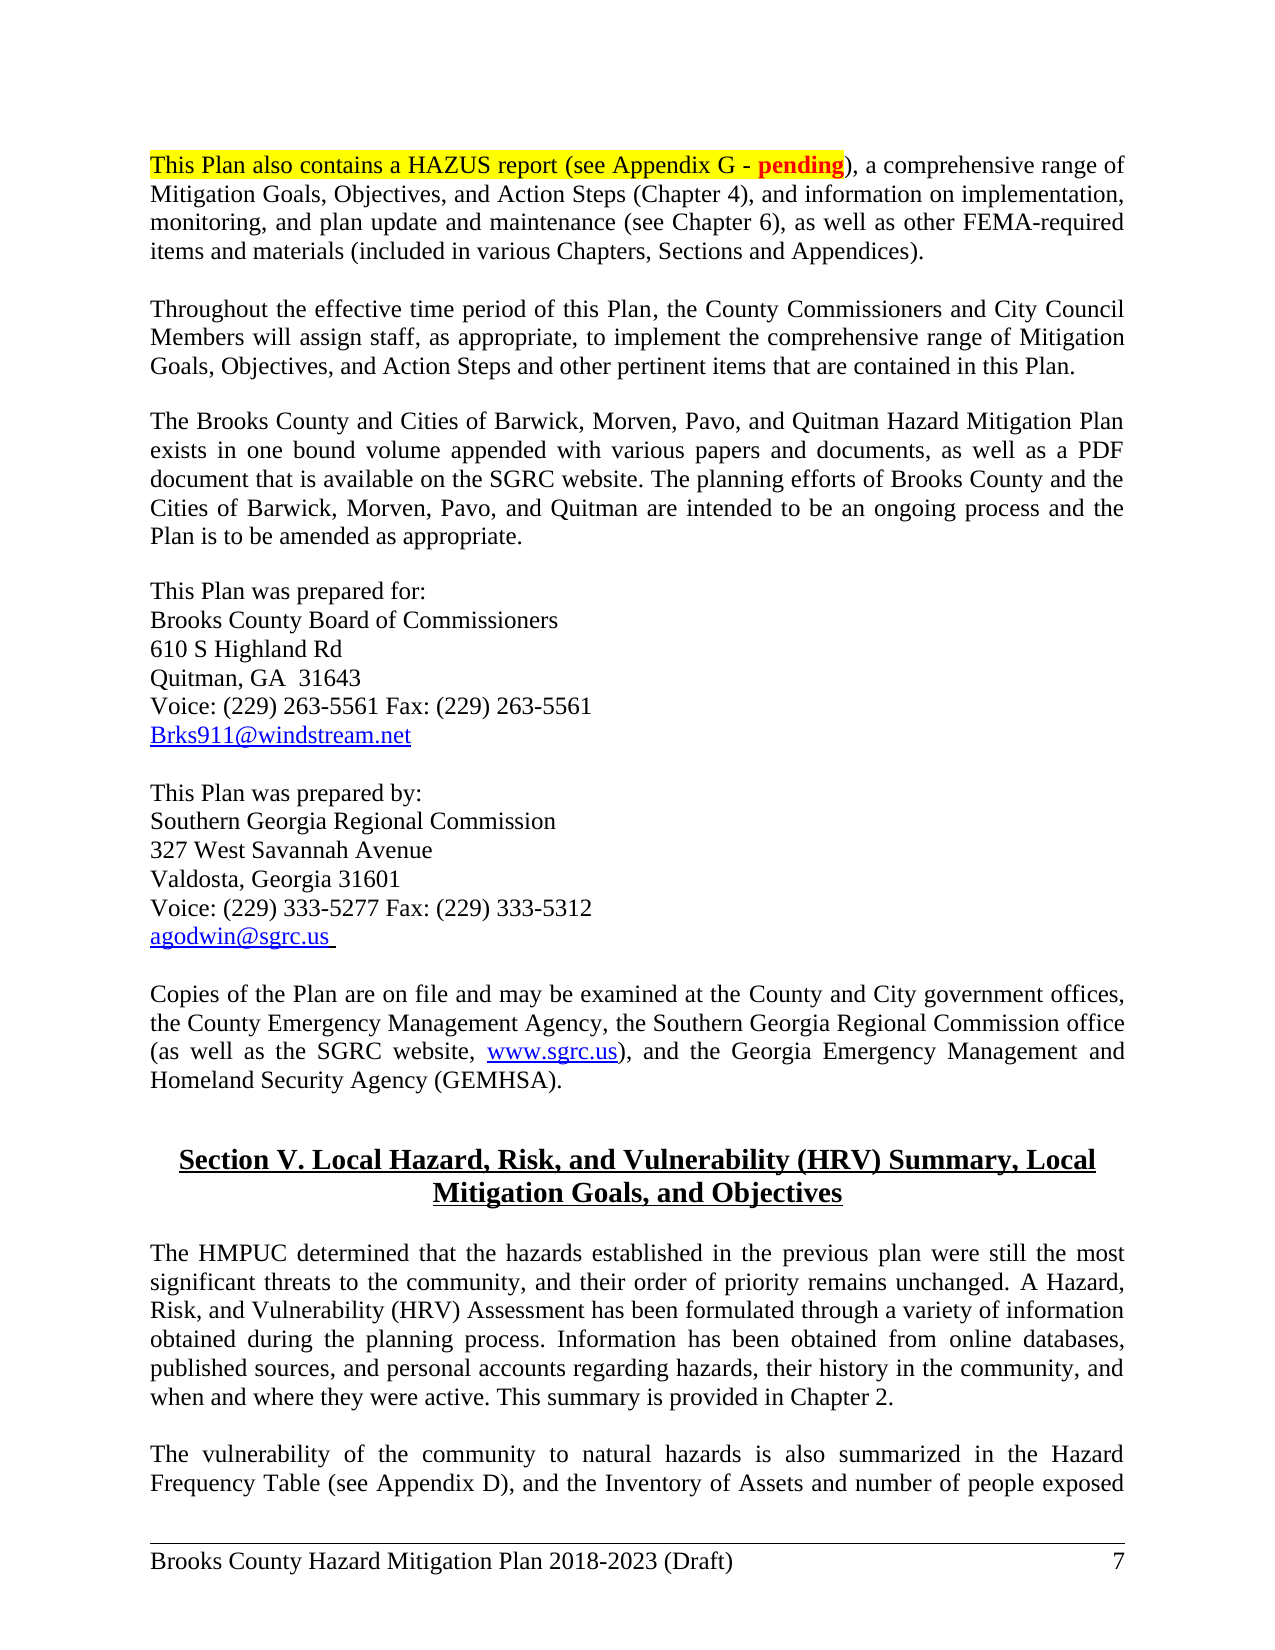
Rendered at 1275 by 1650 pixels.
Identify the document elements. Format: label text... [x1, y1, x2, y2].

text 610 S Highland Rd [150, 634, 1125, 663]
text This Plan also contains a HAZUS report (see Appendix G - pending), a comprehensive range of Mitigation Goals, Objectives, and Action Steps (Chapter 4), and information on implementation, monitoring, and plan update and maintenance (see Chapter 6), as well as other FEMA-required items and materials (included in various Chapters, Sections and Appendices). [150, 150, 1125, 265]
text The Brooks County and Cities of Barwick, Morven, Pavo, and Quitman Hazard Mitigation Plan exists in one bound volume appended with various papers and documents, as well as a PDF document that is available on the SGRC website. The planning efforts of Brooks County and the Cities of Barwick, Morven, Pavo, and Quitman are intended to be an ongoing process and the Plan is to be amended as appropriate. [150, 406, 1125, 550]
text Brooks County Board of Commissioners [150, 605, 1125, 634]
text Southern Georgia Regional Commission [150, 806, 1125, 835]
text Voice: (229) 333-5277 Fax: (229) 333-5312 [150, 893, 1125, 921]
text Voice: (229) 263-5561 Fax: (229) 263-5561 [150, 691, 1125, 720]
text This Plan was prepared for: [150, 576, 1125, 605]
text 327 West Savannah Avenue [150, 835, 1125, 864]
text Valdosta, Georgia 31601 [150, 864, 1125, 893]
text Quitman, GA 31643 [150, 663, 1125, 691]
text Throughout the effective time period of this Plan, the County Commissioners and City Council Members will assign staff, as appropriate, to implement the comprehensive range of Mitigation Goals, Objectives, and Action Steps and other pertinent items that are contained in this Plan. [150, 294, 1125, 380]
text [150, 1439, 1125, 1497]
text agodwin@sgrc.us [150, 921, 1125, 950]
subtitle Section V. Local Hazard, Risk, and Vulnerability (HRV) Summary, Local Mitigation Goals, and Objectives [150, 1142, 1125, 1209]
text Brks911@windstream.net [150, 720, 1125, 749]
text Copies of the Plan are on file and may be examined at the County and City government offices, the County Emergency Management Agency, the Southern Georgia Regional Commission office (as well as the SGRC website, www.sgrc.us), and the Georgia Emergency Management and Homeland Security Agency (GEMHSA). [150, 979, 1125, 1094]
text The HMPUC determined that the hazards established in the previous plan were still the most significant threats to the community, and their order of priority remains unchanged. A Hazard, Risk, and Vulnerability (HRV) Assessment has been formulated through a variety of information obtained during the planning process. Information has been obtained from online databases, published sources, and personal accounts regarding hazards, their history in the community, and when and where they were active. This summary is provided in Chapter 2. [150, 1238, 1125, 1410]
text This Plan was prepared by: [150, 778, 1125, 806]
